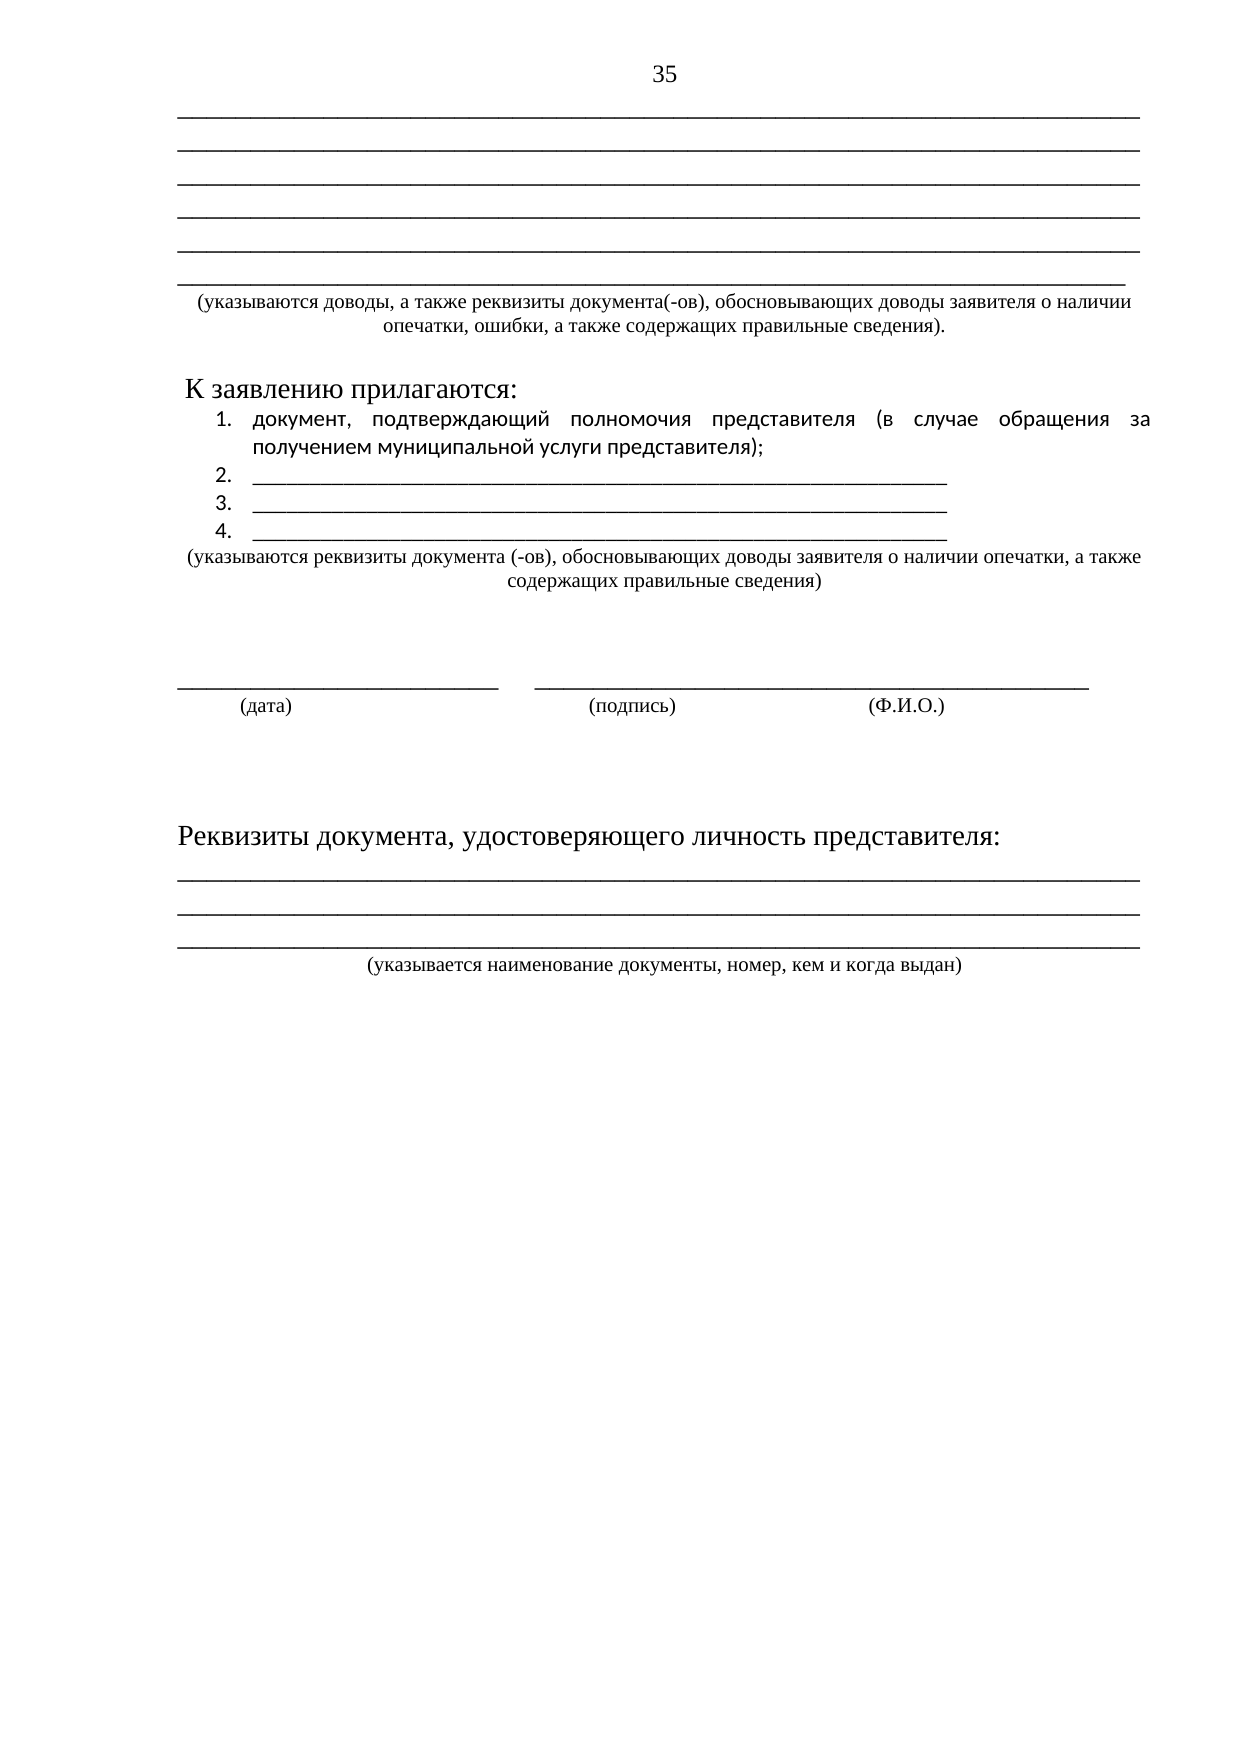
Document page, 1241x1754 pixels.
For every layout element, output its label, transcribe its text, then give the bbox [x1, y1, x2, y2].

text (указываются реквизиты документа (-ов), обосновывающих доводы заявителя о наличии опечатки, а также содержащих правильные сведения) [177, 544, 1152, 592]
text ___________________________________________________________________________________________________________________________________________________________________________________________________________________________________________________________________________________________________________________________________________________________________________________________________________ [177, 88, 1152, 289]
list _____________________________________________________________ [215, 460, 1152, 488]
text (указываются доводы, а также реквизиты документа(-ов), обосновывающих доводы заявителя о наличии опечатки, ошибки, а также содержащих правильные сведения). [177, 289, 1152, 337]
list _____________________________________________________________ [215, 516, 1152, 544]
text Реквизиты документа, удостоверяющего личность представителя: [177, 818, 1152, 851]
list _____________________________________________________________ [215, 488, 1152, 516]
text К заявлению прилагаются: [177, 371, 1152, 404]
text ______________________ ______________________________________ [177, 659, 1152, 693]
text (дата) (подпись) (Ф.И.О.) [177, 693, 1152, 717]
list документ, подтверждающий полномочия представителя (в случае обращения за получением муниципальной услуги представителя); [215, 404, 1152, 460]
text ______________________________________________________________________________________________________________________________________________________________________________________________________ [177, 851, 1152, 952]
text (указывается наименование документы, номер, кем и когда выдан) [177, 952, 1152, 976]
